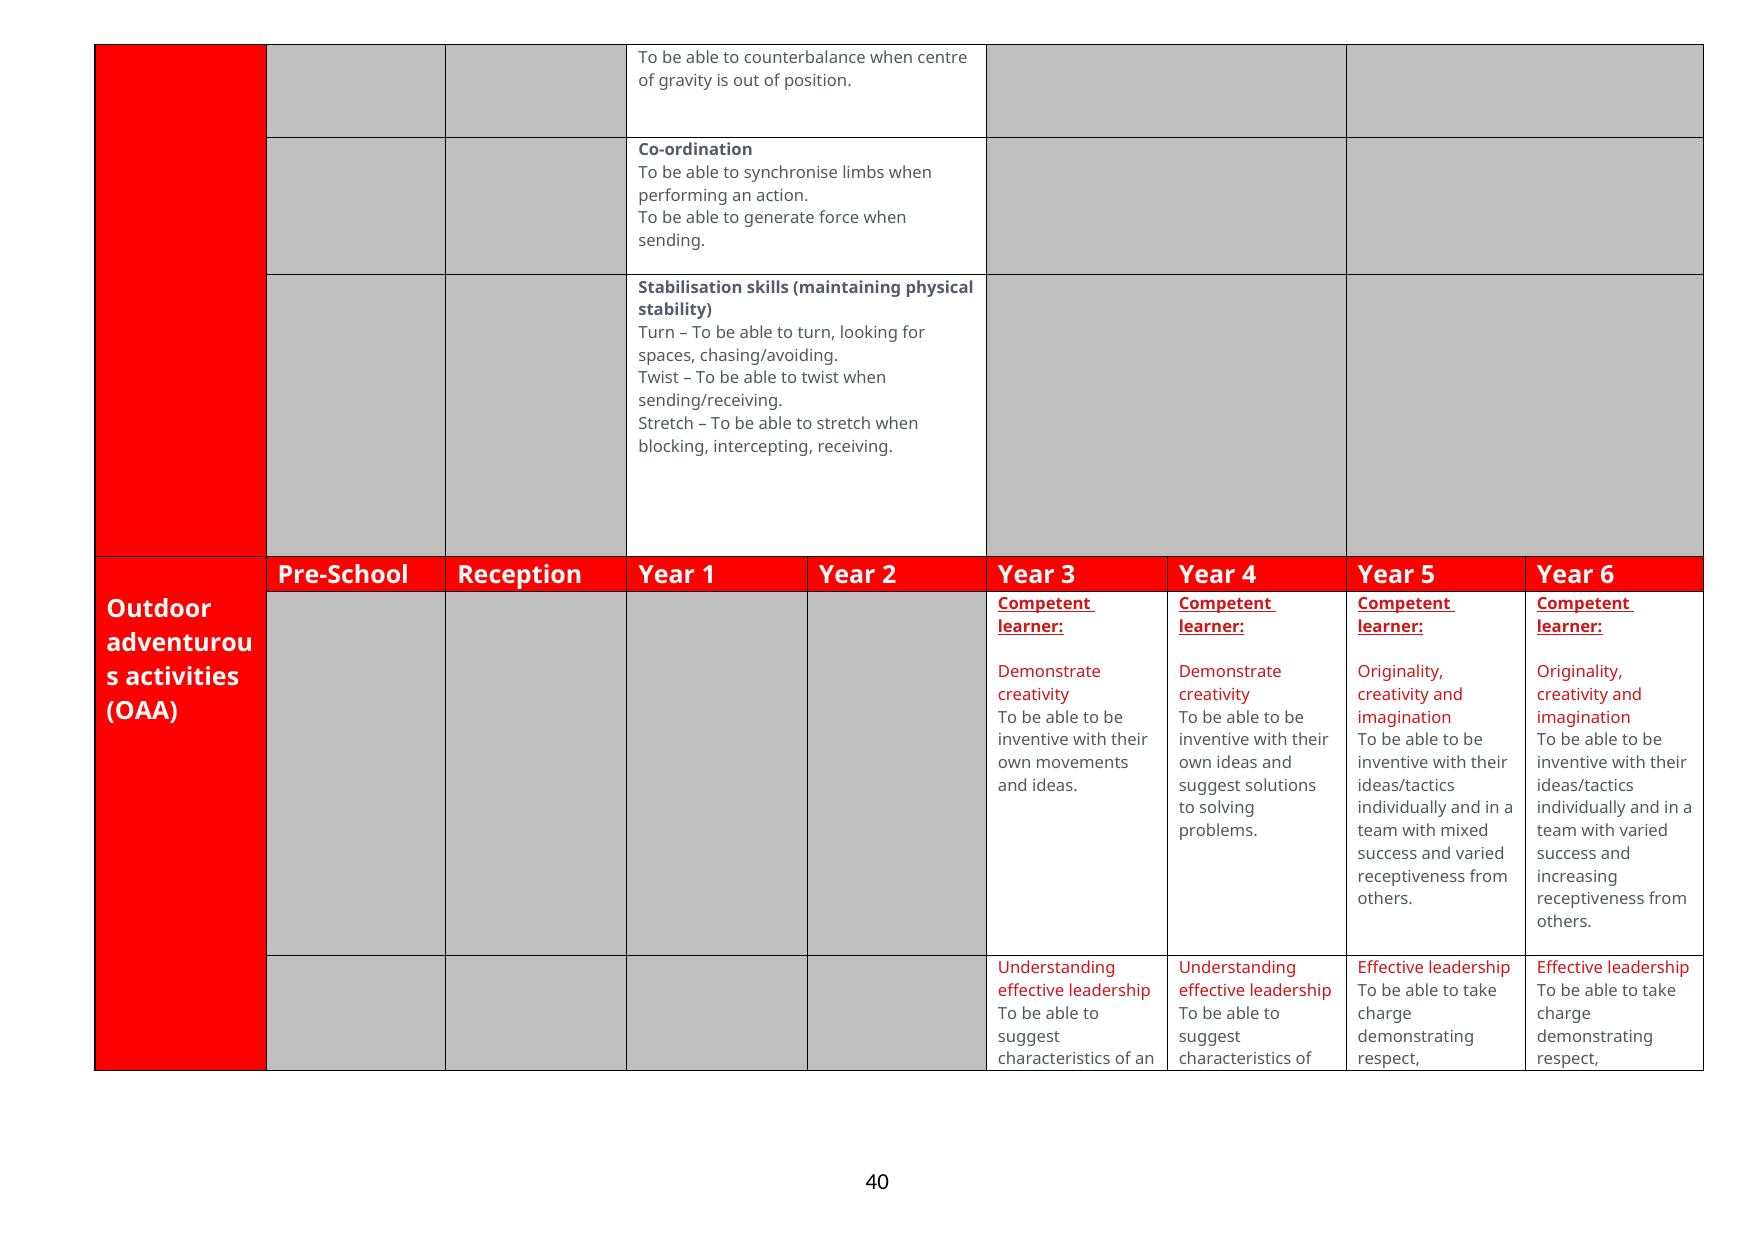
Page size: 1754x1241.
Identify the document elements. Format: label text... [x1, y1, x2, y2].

table_cell [1347, 138, 1703, 274]
table_cell [627, 956, 807, 1070]
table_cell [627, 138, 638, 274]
table_cell Pre-School [267, 557, 445, 591]
table_cell [987, 45, 1346, 137]
table_cell [267, 592, 445, 955]
table_cell Competent learner: Demonstrate creativity To be able to be inventive with their own movements and ideas. [987, 592, 1167, 955]
table_cell Year 4 [1168, 557, 1346, 591]
table_cell Reception [446, 557, 626, 591]
table_cell Competent learner: Originality, creativity and imagination To be able to be inventive with their ideas/tactics individually and in a team with mixed success and varied receptiveness from others. [1347, 592, 1525, 955]
table_cell [987, 138, 1346, 274]
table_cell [627, 45, 986, 137]
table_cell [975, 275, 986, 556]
table_cell [446, 45, 626, 137]
table_cell [446, 592, 626, 955]
table_cell [446, 275, 626, 556]
table_cell [808, 956, 986, 1070]
table_cell [627, 592, 807, 955]
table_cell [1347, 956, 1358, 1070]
table_cell Outdoor adventurous activities (OAA) [96, 557, 266, 1070]
table_cell [987, 275, 1346, 556]
table_cell [808, 592, 986, 955]
table_cell [446, 138, 626, 274]
table_cell Competent learner: Demonstrate creativity To be able to be inventive with their own ideas and suggest solutions to solving problems. [1168, 592, 1346, 955]
table_cell [1347, 275, 1703, 556]
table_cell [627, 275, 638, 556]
table_cell Competent learner: Originality, creativity and imagination To be able to be inventive with their ideas/tactics individually and in a team with varied success and increasing receptiveness from others. [1526, 592, 1703, 955]
table_cell Effective leadership To be able to take charge demonstrating respect, encouragement, and effective communication skills to own team. [1412, 956, 1525, 1070]
table_cell Year 5 [1347, 557, 1525, 591]
table_cell Year 1 [627, 557, 807, 591]
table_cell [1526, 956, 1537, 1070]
table_cell [446, 956, 626, 1070]
table_cell Year 2 [808, 557, 986, 591]
table_cell [267, 45, 445, 137]
table_cell [267, 956, 445, 1070]
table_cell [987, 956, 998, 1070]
table_cell Year 3 [987, 557, 1167, 591]
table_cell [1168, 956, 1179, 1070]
table_cell [267, 138, 445, 274]
table_cell Year 6 [1526, 557, 1703, 591]
table_cell [1347, 45, 1703, 137]
table_cell [267, 275, 445, 556]
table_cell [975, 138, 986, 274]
